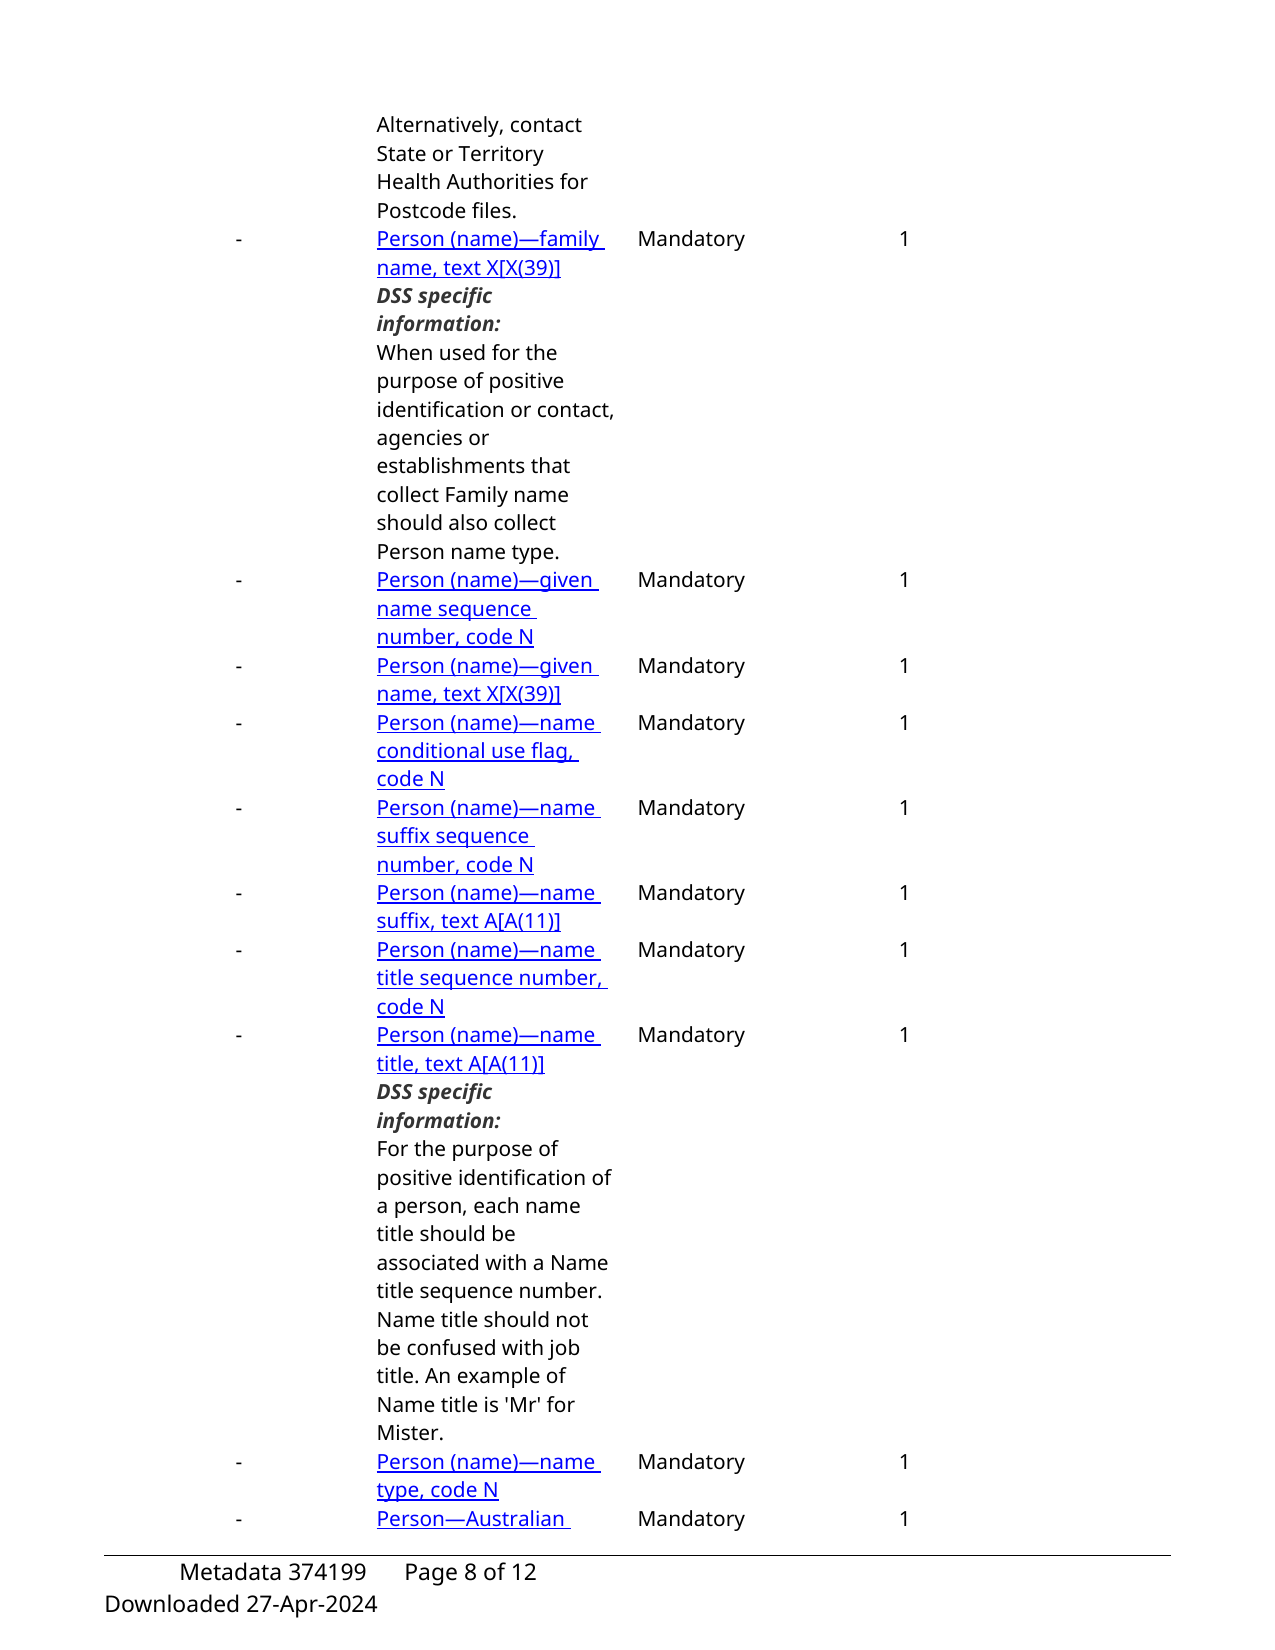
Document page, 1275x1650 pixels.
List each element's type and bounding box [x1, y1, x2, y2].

table_cell [93, 110, 1159, 1532]
